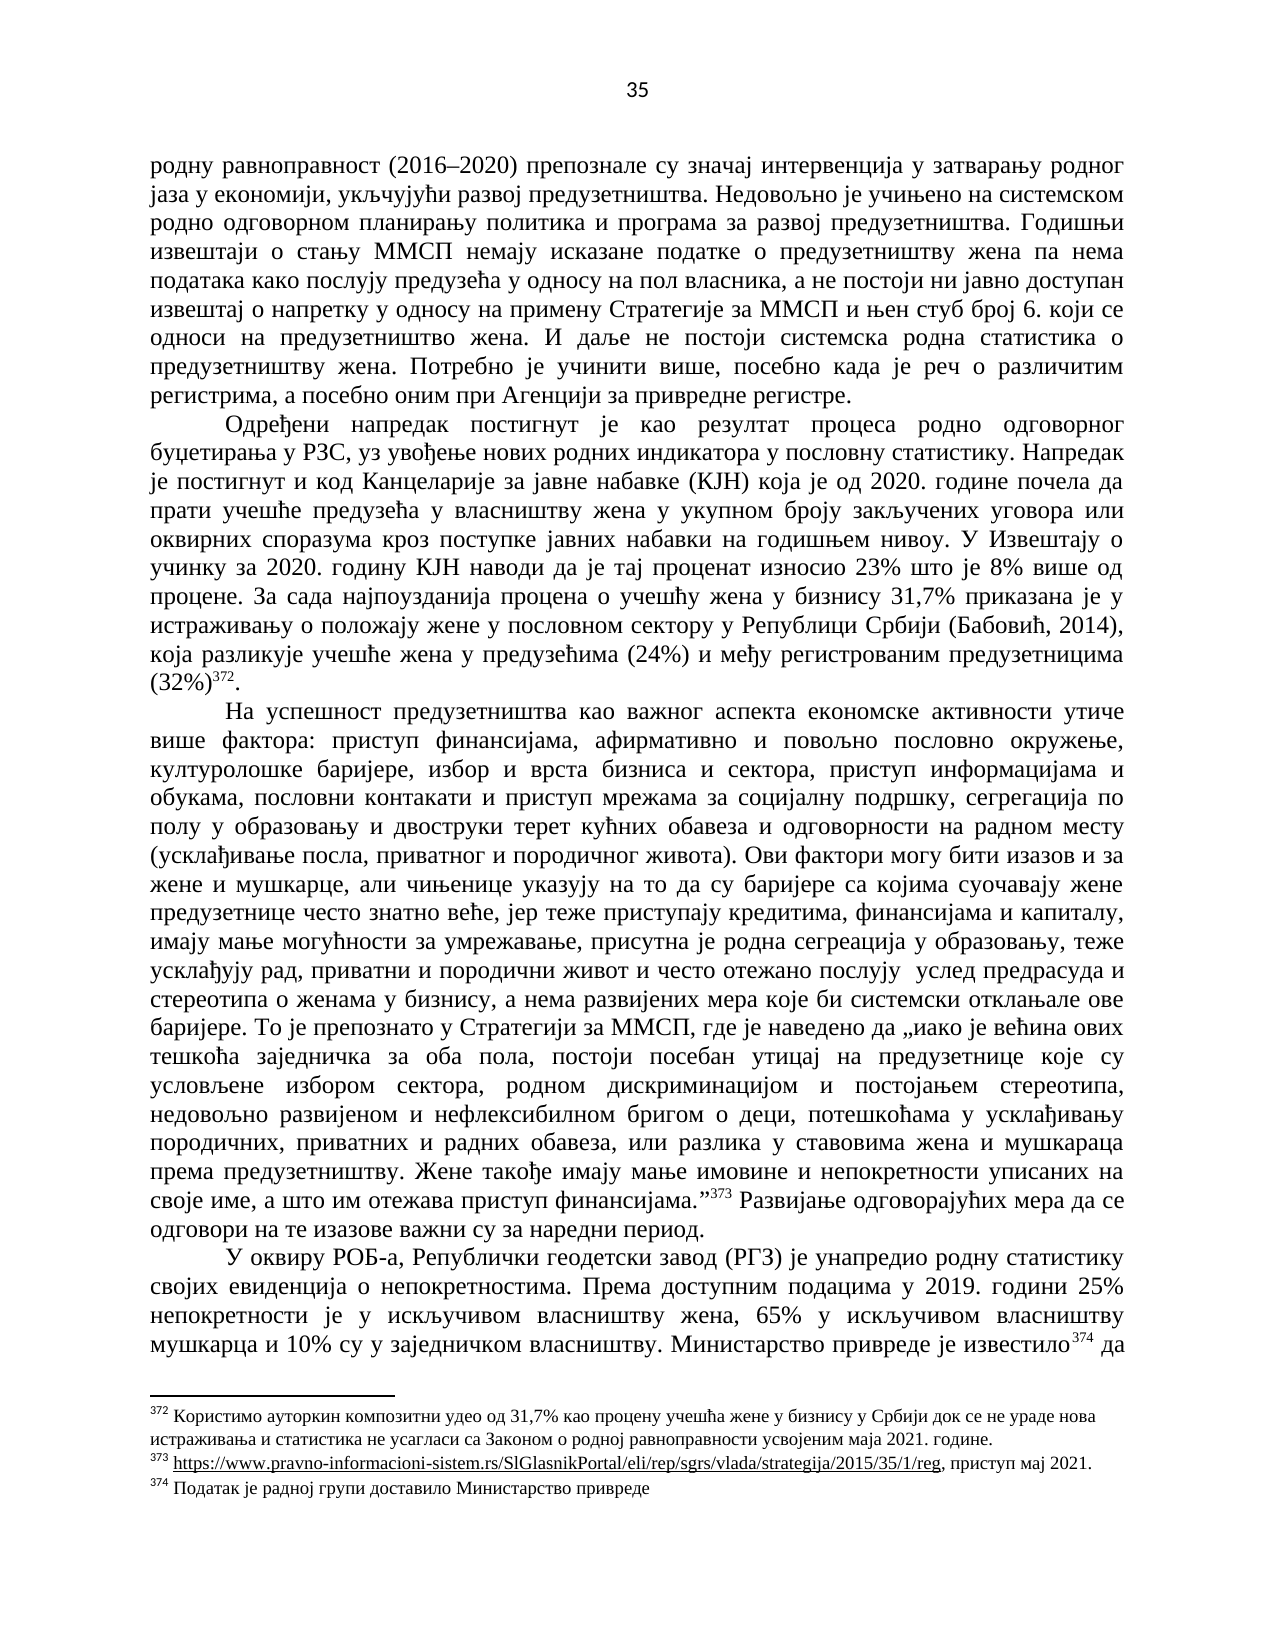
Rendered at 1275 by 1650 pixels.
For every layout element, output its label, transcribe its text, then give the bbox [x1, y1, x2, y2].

text На успешност предузетништва као важног аспекта економске активности утиче више фактора: приступ финансијама, афирмативно и повољно пословно окружење, културолошке баријере, избор и врста бизниса и сектора, приступ информацијама и обукама, пословни контакати и приступ мрежама за социјалну подршку, сегрегација по полу у образовању и двоструки терет кућних обавеза и одговорности на радном месту (усклађивање посла, приватног и породичног живота). Ови фактори могу бити изазов и за жене и мушкарце, али чињенице указују на то да су баријере са којима суочавају жене предузетнице често знатно веће, јер теже приступају кредитима, финансијама и капиталу, имају мање могућности за умрежавање, присутна је родна сегреација у образовању, теже усклађују рад, приватни и породични живот и често отежано послују услед предрасуда и стереотипа о женама у бизнису, а нема развијених мера које би системски отклањале ове баријере. То је препознато у Стратегији за ММСП, где је наведено да „иако је већина ових тешкоћа заједничка за оба пола, постоји посебан утицај на предузетнице које су условљене избором сектора, родном дискриминацијом и постојањем стереотипа, недовољно развијеном и нефлексибилном бригом о деци, потешкоћама у усклађивању породичних, приватних и радних обавеза, или разлика у ставовима жена и мушкараца према предузетништву. Жене такође имају мање имовине и непокретности уписаних на своје име, а што им отежава приступ финансијама.” Развијање одговорајућих мера да се одговори на те изазове важни су за наредни период. [150, 696, 1125, 1242]
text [150, 1242, 1125, 1357]
text Одређени напредак постигнут је као резултат процеса родно одговорног буџетирања у РЗС, уз увођење нових родних индикатора у пословну статистику. Напредак је постигнут и код Канцеларије за јавне набавке (КЈН) која је од 2020. године почела да прати учешће предузећа у власништву жена у укупном броју закључених уговора или оквирних споразума кроз поступке јавних набавки на годишњем нивоу. У Извештају о учинку за 2020. годину КЈН наводи да је тај проценат износио 23% што је 8% више од процене. За сада најпоузданија процена о учешћу жена у бизнису 31,7% приказана је у истраживању о положају жене у пословном сектору у Републици Србији (Бабовић, 2014), која разликује учешће жена у предузећима (24%) и међу регистрованим предузетницима (32%). [150, 409, 1125, 696]
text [150, 150, 1125, 409]
